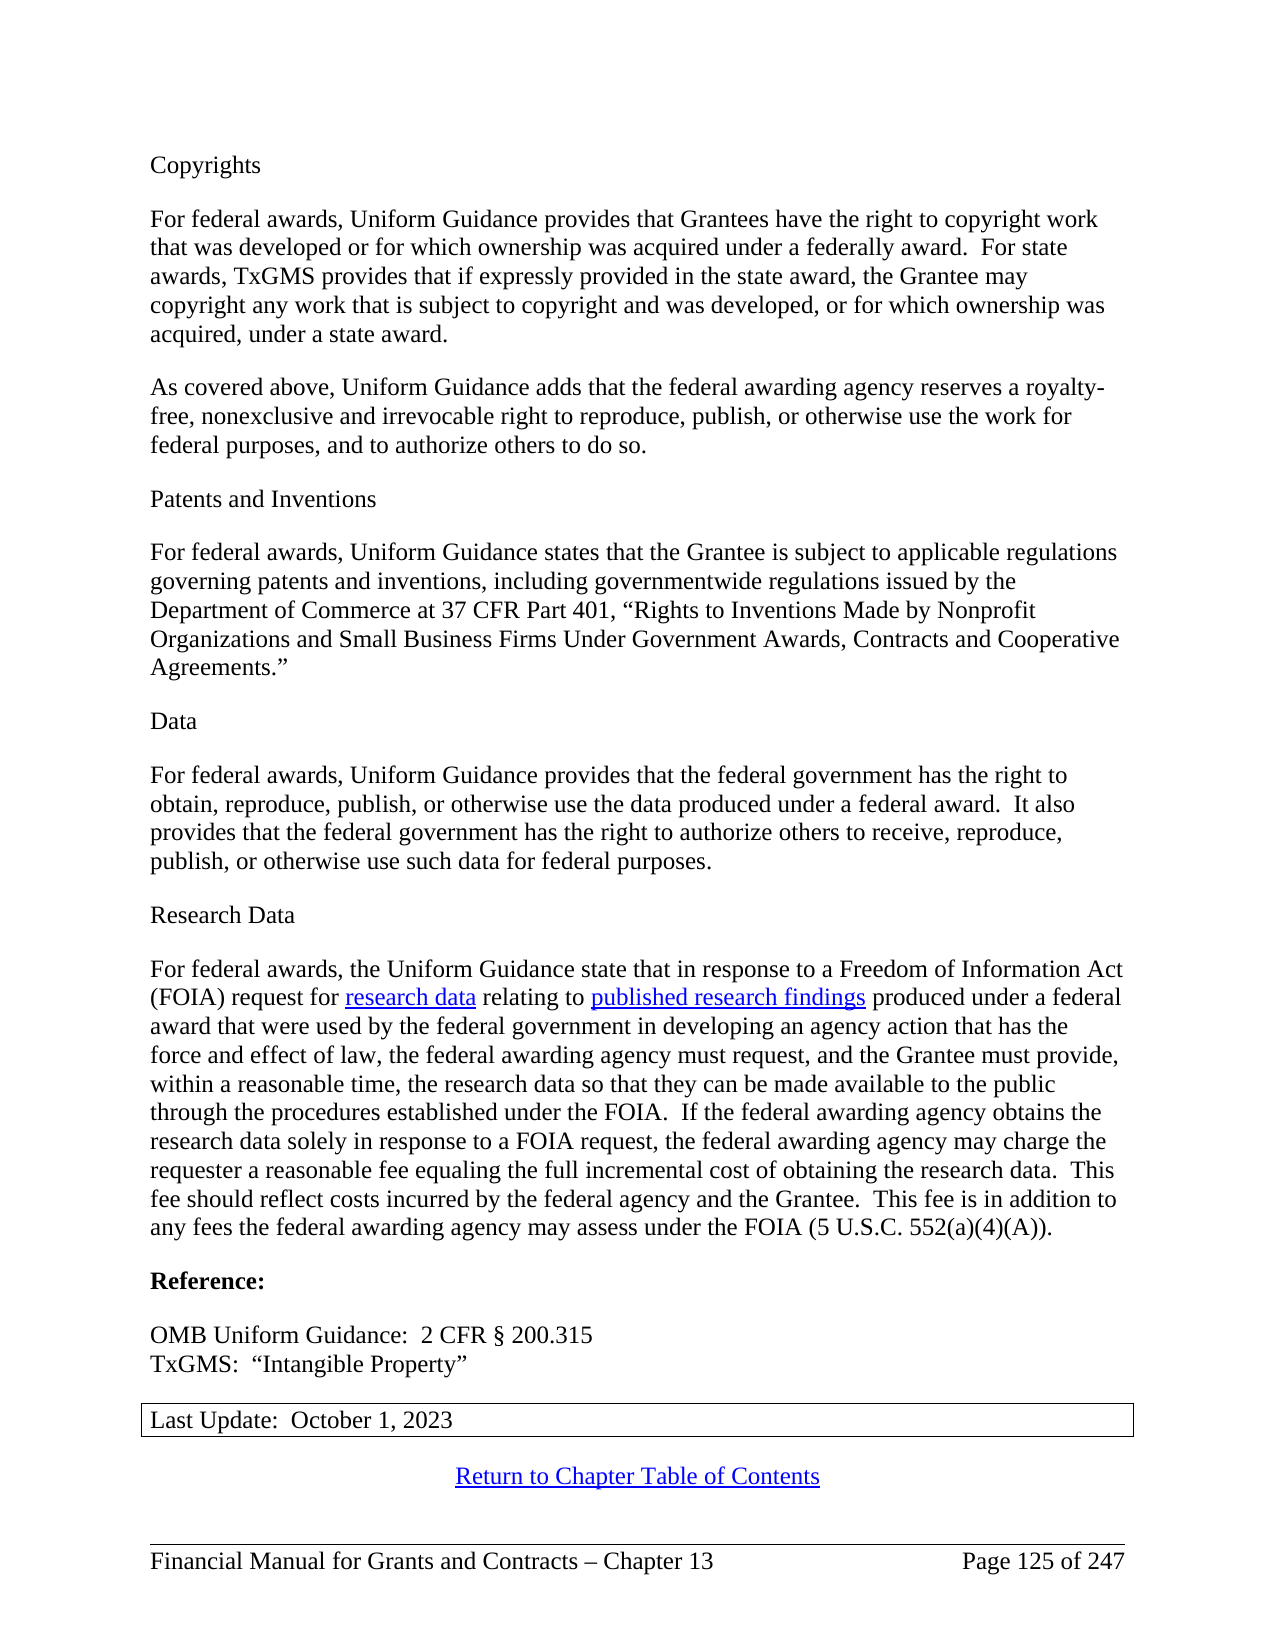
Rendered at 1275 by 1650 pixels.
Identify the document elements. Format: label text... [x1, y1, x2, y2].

text For federal awards, Uniform Guidance provides that the federal government has the right to obtain, reproduce, publish, or otherwise use the data produced under a federal award. It also provides that the federal government has the right to authorize others to receive, reproduce, publish, or otherwise use such data for federal purposes. [150, 760, 1125, 875]
text For federal awards, the Uniform Guidance state that in response to a Freedom of Information Act (FOIA) request for research data relating to published research findings produced under a federal award that were used by the federal government in developing an agency action that has the force and effect of law, the federal awarding agency must request, and the Grantee must provide, within a reasonable time, the research data so that they can be made available to the public through the procedures established under the FOIA. If the federal awarding agency obtains the research data solely in response to a FOIA request, the federal awarding agency may charge the requester a reasonable fee equaling the full incremental cost of obtaining the research data. This fee should reflect costs incurred by the federal agency and the Grantee. This fee is in addition to any fees the federal awarding agency may assess under the FOIA (5 U.S.C. 552(a)(4)(A)). [150, 954, 1125, 1241]
text As covered above, Uniform Guidance adds that the federal awarding agency reserves a royalty-free, nonexclusive and irrevocable right to reproduce, publish, or otherwise use the work for federal purposes, and to authorize others to do so. [150, 372, 1125, 459]
text For federal awards, Uniform Guidance states that the Grantee is subject to applicable regulations governing patents and inventions, including governmentwide regulations issued by the Department of Commerce at 37 CFR Part 401, “Rights to Inventions Made by Nonprofit Organizations and Small Business Firms Under Government Awards, Contracts and Cooperative Agreements.” [150, 537, 1125, 681]
text For federal awards, Uniform Guidance provides that Grantees have the right to copyright work that was developed or for which ownership was acquired under a federally award. For state awards, TxGMS provides that if expressly provided in the state award, the Grantee may copyright any work that is subject to copyright and was developed, or for which ownership was acquired, under a state award. [150, 204, 1125, 347]
subtitle Research Data [150, 900, 1125, 929]
text Last Update: October 1, 2023 [142, 1404, 1133, 1436]
text Return to Chapter Table of Contents [150, 1461, 1125, 1490]
subtitle Data [150, 706, 1125, 735]
text OMB Uniform Guidance: 2 CFR § 200.315 [150, 1320, 1125, 1349]
text TxGMS: “Intangible Property” [150, 1349, 1125, 1377]
text Reference: [150, 1266, 1125, 1295]
subtitle Copyrights [150, 150, 1125, 179]
subtitle Patents and Inventions [150, 484, 1125, 512]
